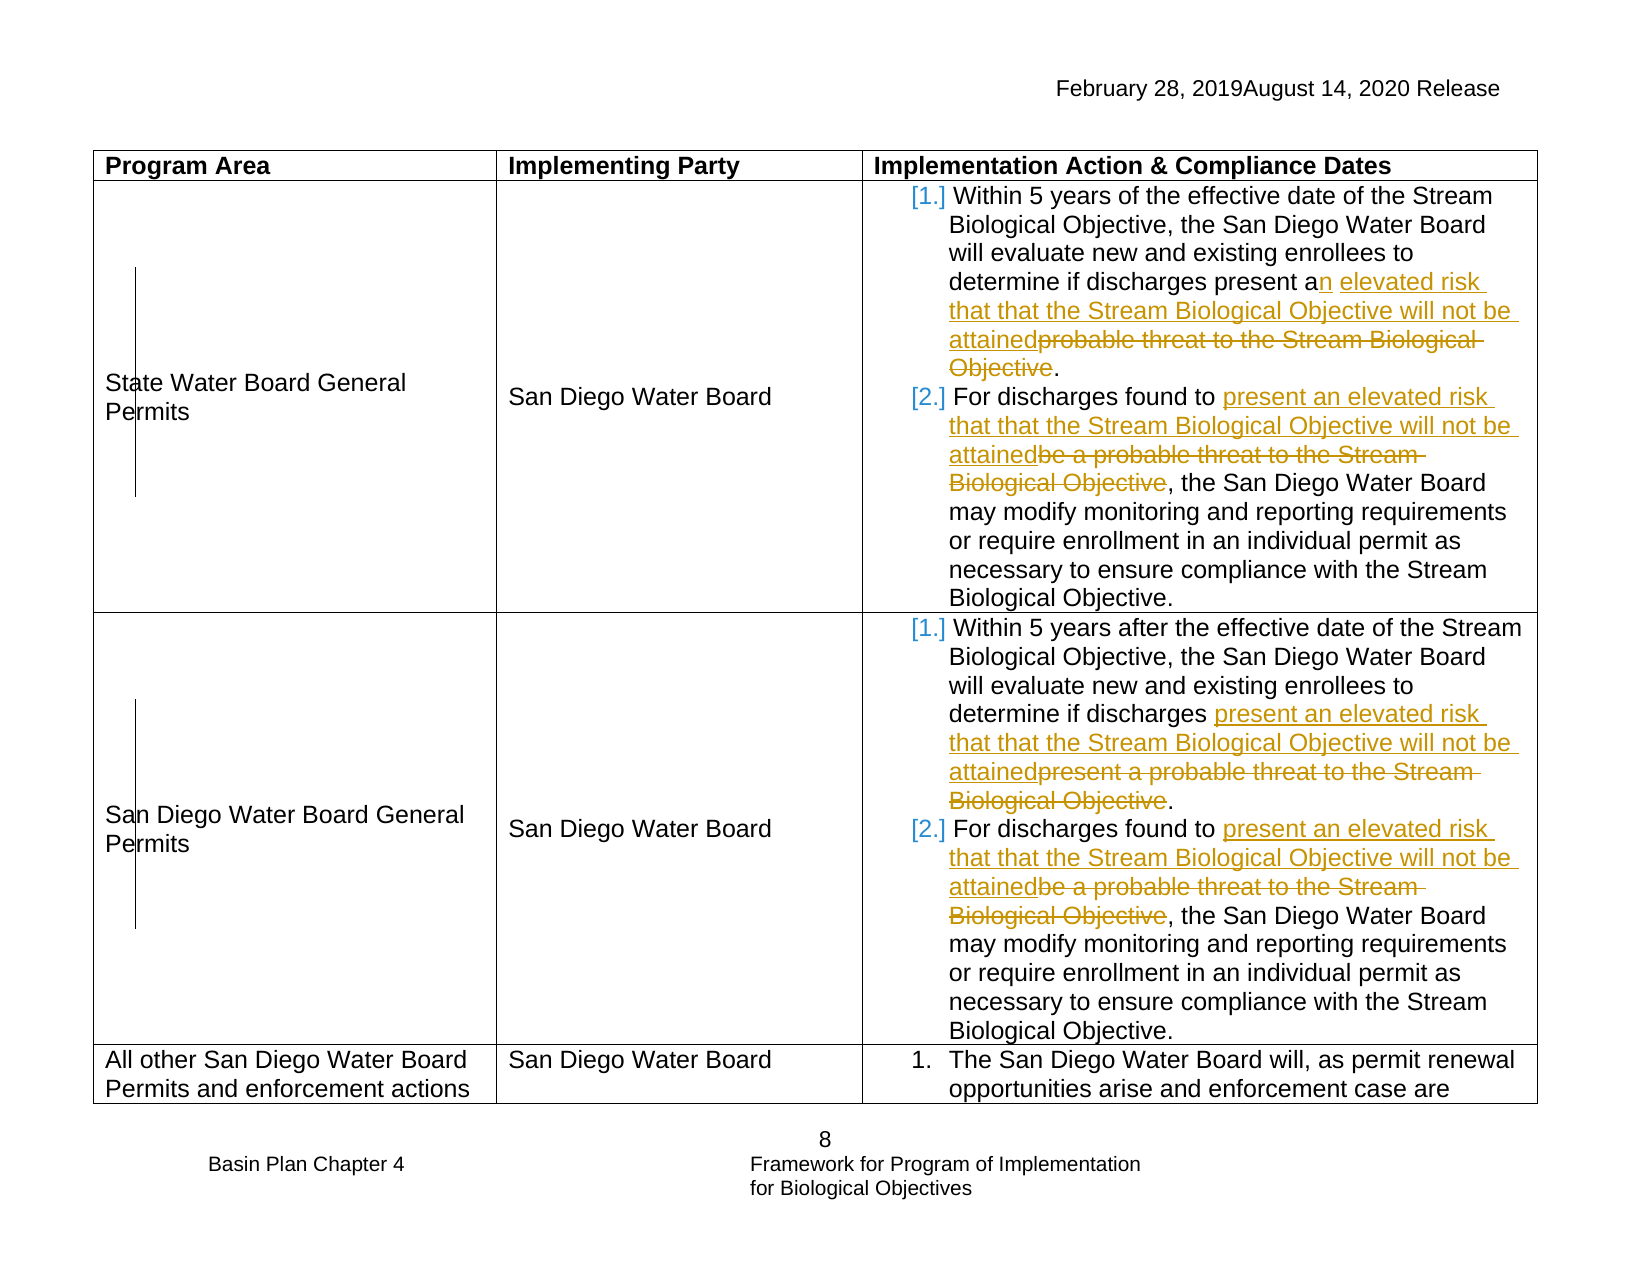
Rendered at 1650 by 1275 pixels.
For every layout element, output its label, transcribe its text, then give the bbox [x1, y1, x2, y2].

table_header Implementing Party [497, 151, 862, 180]
table_cell State Water Board General Permits [94, 181, 496, 612]
table_header Program Area [94, 151, 496, 180]
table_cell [94, 1045, 496, 1103]
table_cell San Diego Water Board [497, 613, 862, 1044]
table_cell San Diego Water Board [497, 181, 862, 612]
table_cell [863, 1045, 1537, 1103]
table_cell Within 5 years after the effective date of the Stream Biological Objective, the San Diego Water Board will evaluate new and existing enrollees to determine if discharges . For discharges found to , the San Diego Water Board may modify monitoring and reporting requirements or require enrollment in an individual permit as necessary to ensure compliance with the Stream Biological Objective. [863, 613, 1537, 1044]
table_header Implementation Action & Compliance Dates [863, 151, 1537, 180]
table_cell San Diego Water Board [497, 1045, 862, 1103]
table_cell Within 5 years of the effective date of the Stream Biological Objective, the San Diego Water Board will evaluate new and existing enrollees to determine if discharges present a . For discharges found to , the San Diego Water Board may modify monitoring and reporting requirements or require enrollment in an individual permit as necessary to ensure compliance with the Stream Biological Objective. [863, 181, 1537, 612]
table_cell San Diego Water Board General Permits [94, 613, 496, 1044]
